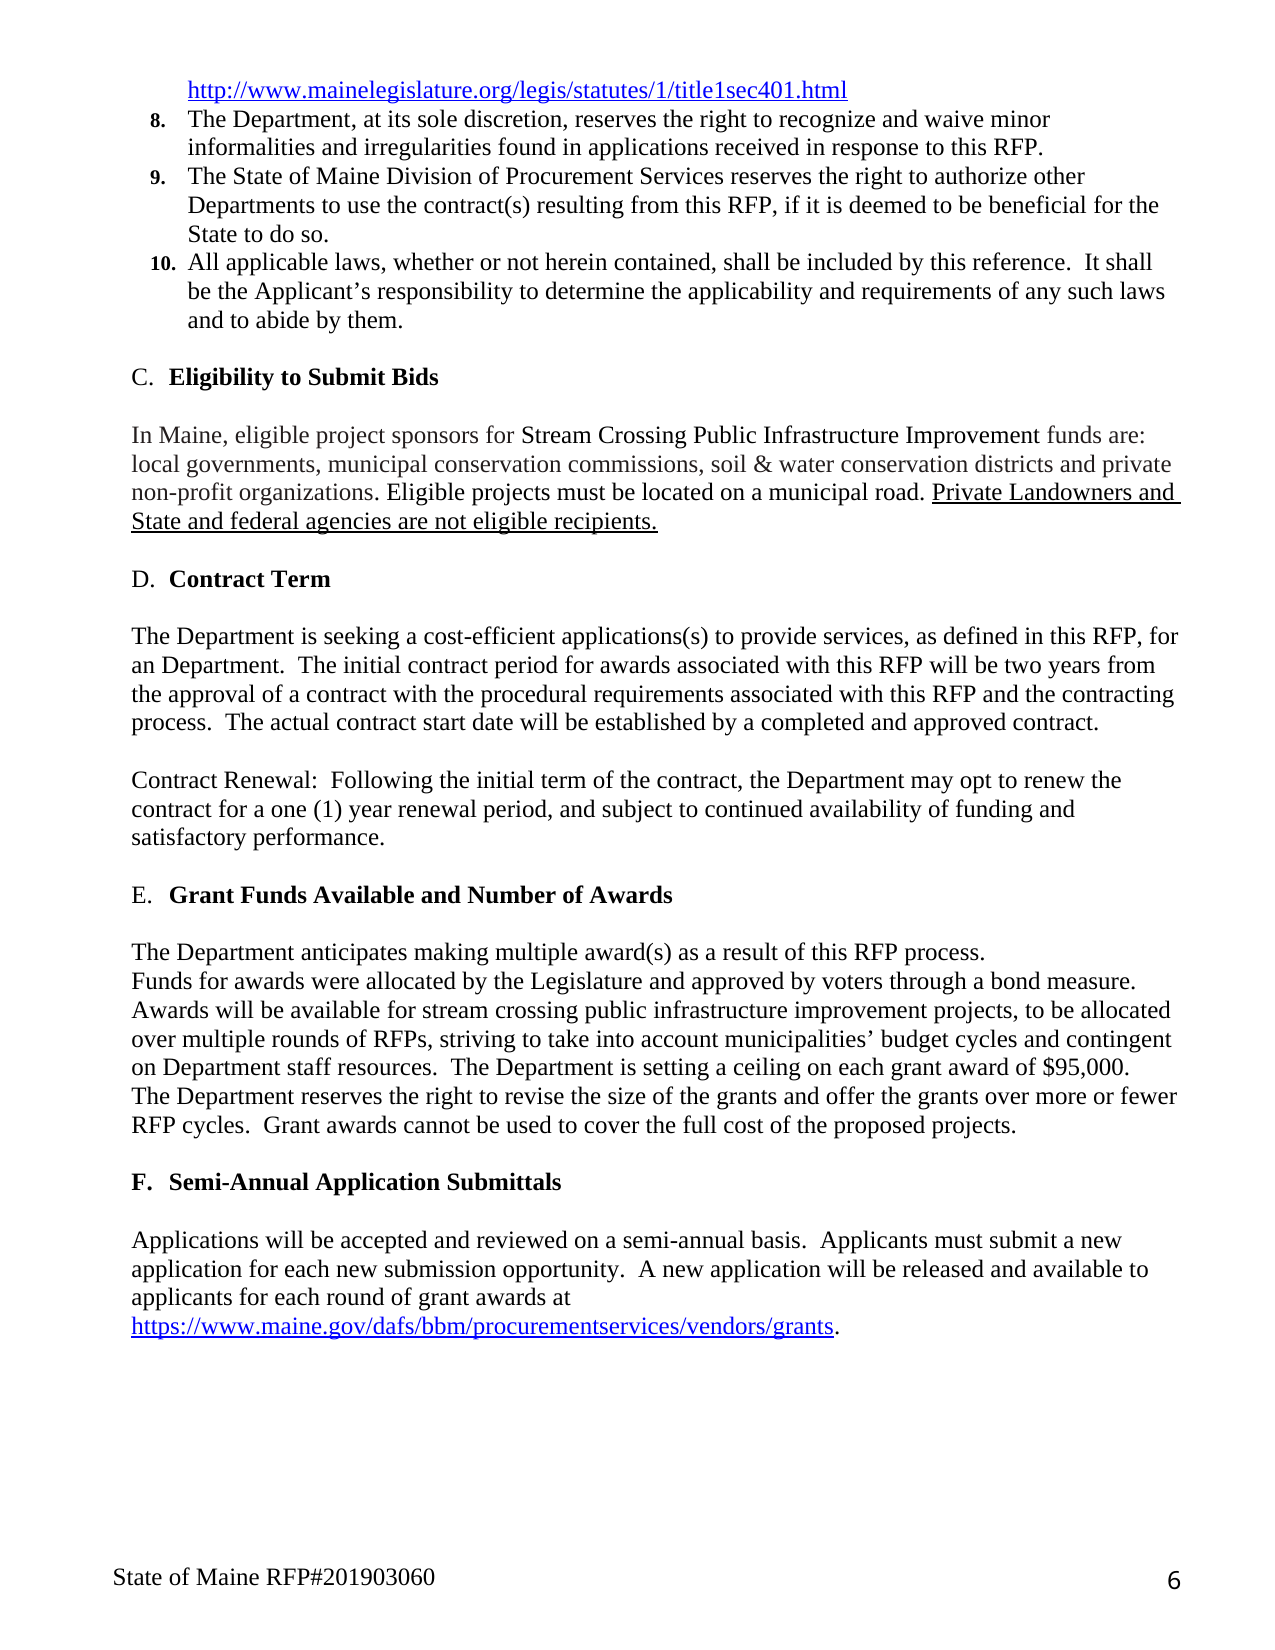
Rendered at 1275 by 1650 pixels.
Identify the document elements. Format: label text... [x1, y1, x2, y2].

subtitle Contract Term [131, 564, 1181, 592]
list All applicable laws, whether or not herein contained, shall be included by this reference. It shall be the Applicant’s responsibility to determine the applicability and requirements of any such laws and to abide by them. [150, 247, 1181, 334]
text Contract Renewal: Following the initial term of the contract, the Department may opt to renew the contract for a one (1) year renewal period, and subject to continued availability of funding and satisfactory performance. [131, 765, 1181, 851]
list The State of Maine Division of Procurement Services reserves the right to authorize other Departments to use the contract(s) resulting from this RFP, if it is deemed to be beneficial for the State to do so. [150, 161, 1181, 247]
text Applications will be accepted and reviewed on a semi-annual basis. Applicants must submit a new application for each new submission opportunity. A new application will be released and available to applicants for each round of grant awards at https://www.maine.gov/dafs/bbm/procurementservices/vendors/grants. [131, 1225, 1181, 1340]
text http://www.mainelegislature.org/legis/statutes/1/title1sec401.html [187, 75, 1181, 104]
text The Department is seeking a cost-efficient applications(s) to provide services, as defined in this RFP, for an Department. The initial contract period for awards associated with this RFP will be two years from the approval of a contract with the procedural requirements associated with this RFP and the contracting process. The actual contract start date will be established by a completed and approved contract. [131, 621, 1181, 736]
list The Department, at its sole discretion, reserves the right to recognize and waive minor informalities and irregularities found in applications received in response to this RFP. [150, 104, 1181, 161]
text Funds for awards were allocated by the Legislature and approved by voters through a bond measure. Awards will be available for stream crossing public infrastructure improvement projects, to be allocated over multiple rounds of RFPs, striving to take into account municipalities’ budget cycles and contingent on Department staff resources. The Department is setting a ceiling on each grant award of $95,000. The Department reserves the right to revise the size of the grants and offer the grants over more or fewer RFP cycles. Grant awards cannot be used to cover the full cost of the proposed projects. [131, 966, 1181, 1139]
list Semi-Annual Application Submittals [131, 1167, 1181, 1196]
text In Maine, eligible project sponsors for Stream Crossing Public Infrastructure Improvement funds are: local governments, municipal conservation commissions, soil & water conservation districts and private non-profit organizations. Eligible projects must be located on a municipal road. Private Landowners and State and federal agencies are not eligible recipients. [131, 420, 1181, 535]
text The Department anticipates making multiple award(s) as a result of this RFP process. [131, 937, 1181, 966]
subtitle Grant Funds Available and Number of Awards [131, 880, 1181, 909]
subtitle Eligibility to Submit Bids [131, 362, 1181, 391]
